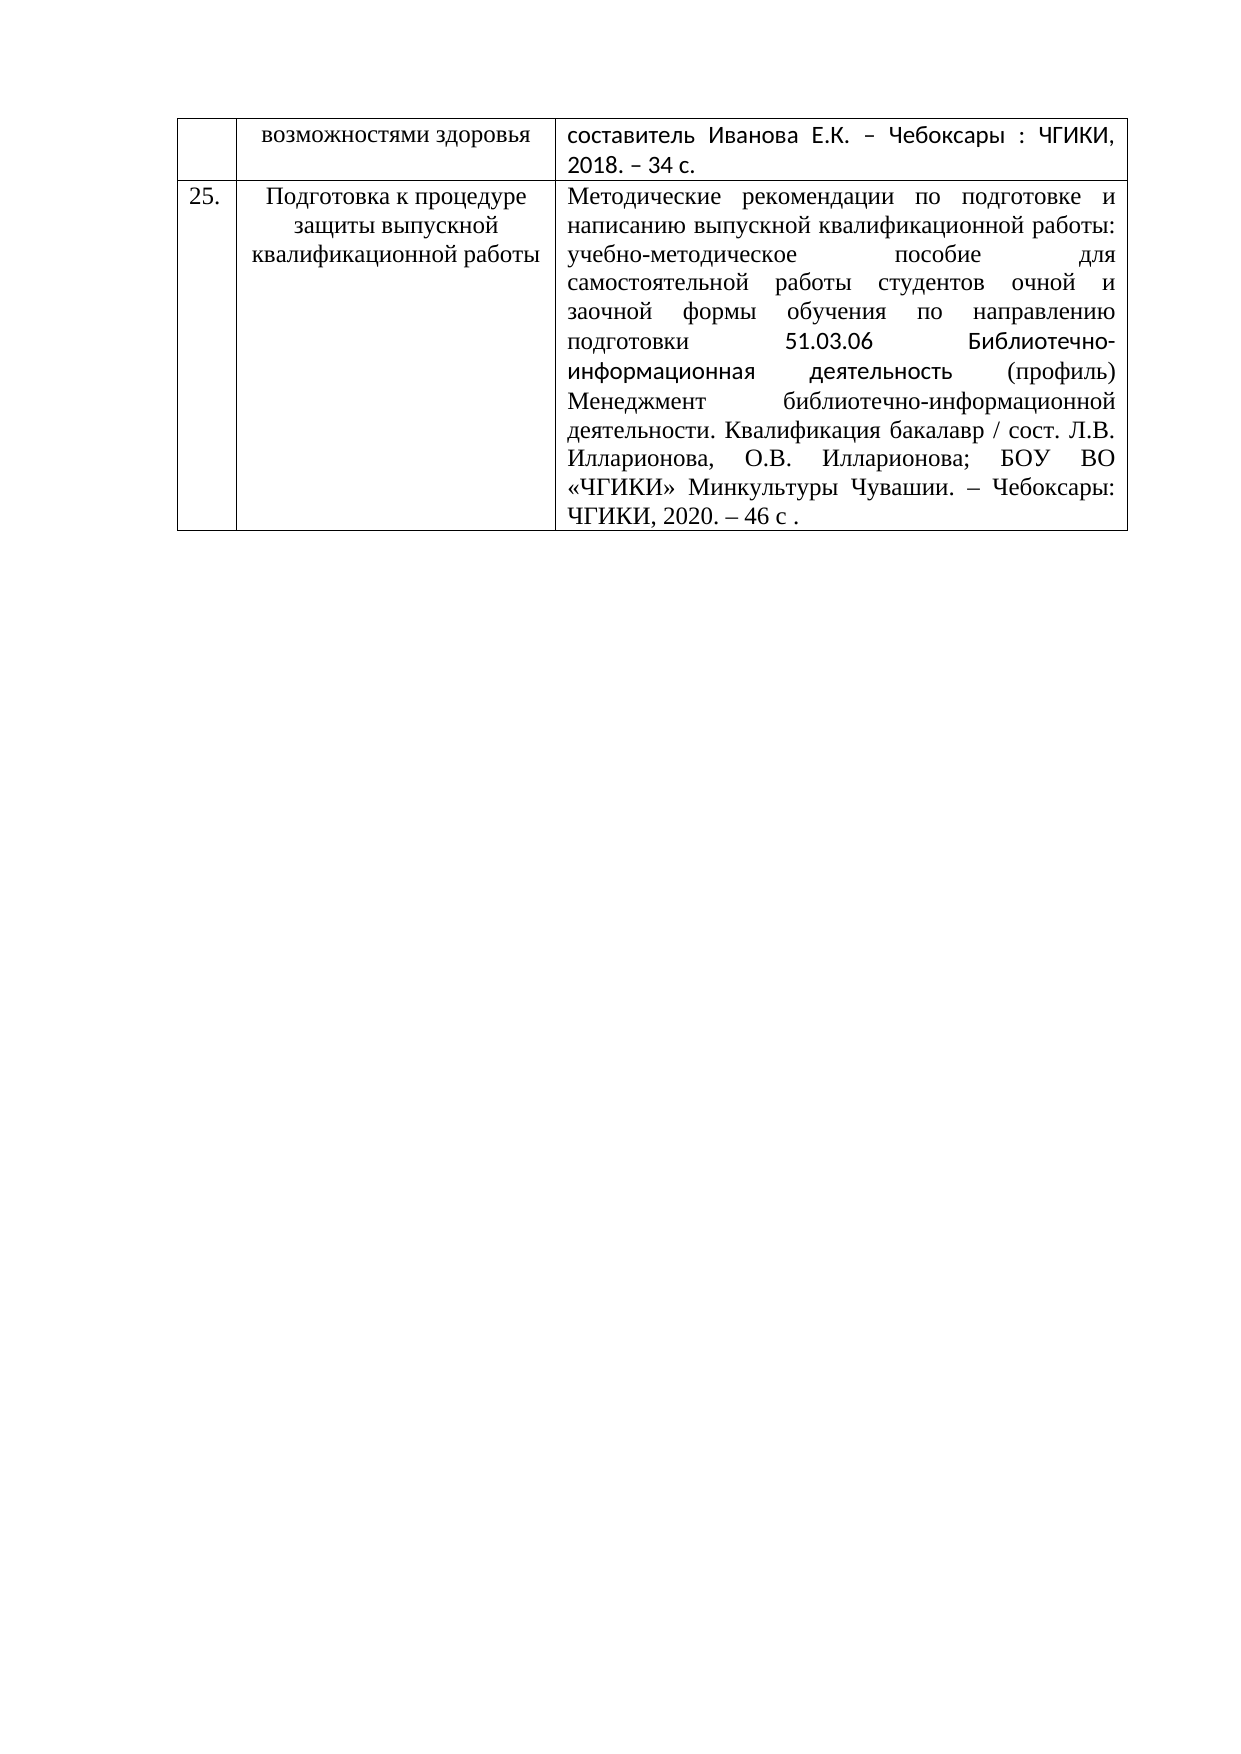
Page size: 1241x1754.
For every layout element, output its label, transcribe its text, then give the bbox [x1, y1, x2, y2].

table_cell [237, 119, 555, 180]
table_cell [556, 119, 1127, 180]
table_cell Методические рекомендации по подготовке и написанию выпускной квалификационной работы: учебно-методическое пособие для самостоятельной работы студентов очной и заочной формы обучения по направлению подготовки 51.03.06 Библиотечно-информационная деятельность (профиль) Менеджмент библиотечно-информационной деятельности. Квалификация бакалавр / сост. Л.В. Илларионова, О.В. Илларионова; БОУ ВО «ЧГИКИ» Минкультуры Чувашии. – Чебоксары: ЧГИКИ, 2020. – 46 с . [556, 181, 1127, 530]
table_cell [178, 119, 236, 180]
table_cell [178, 181, 236, 530]
table_cell Подготовка к процедуре защиты выпускной квалификационной работы [237, 181, 555, 530]
